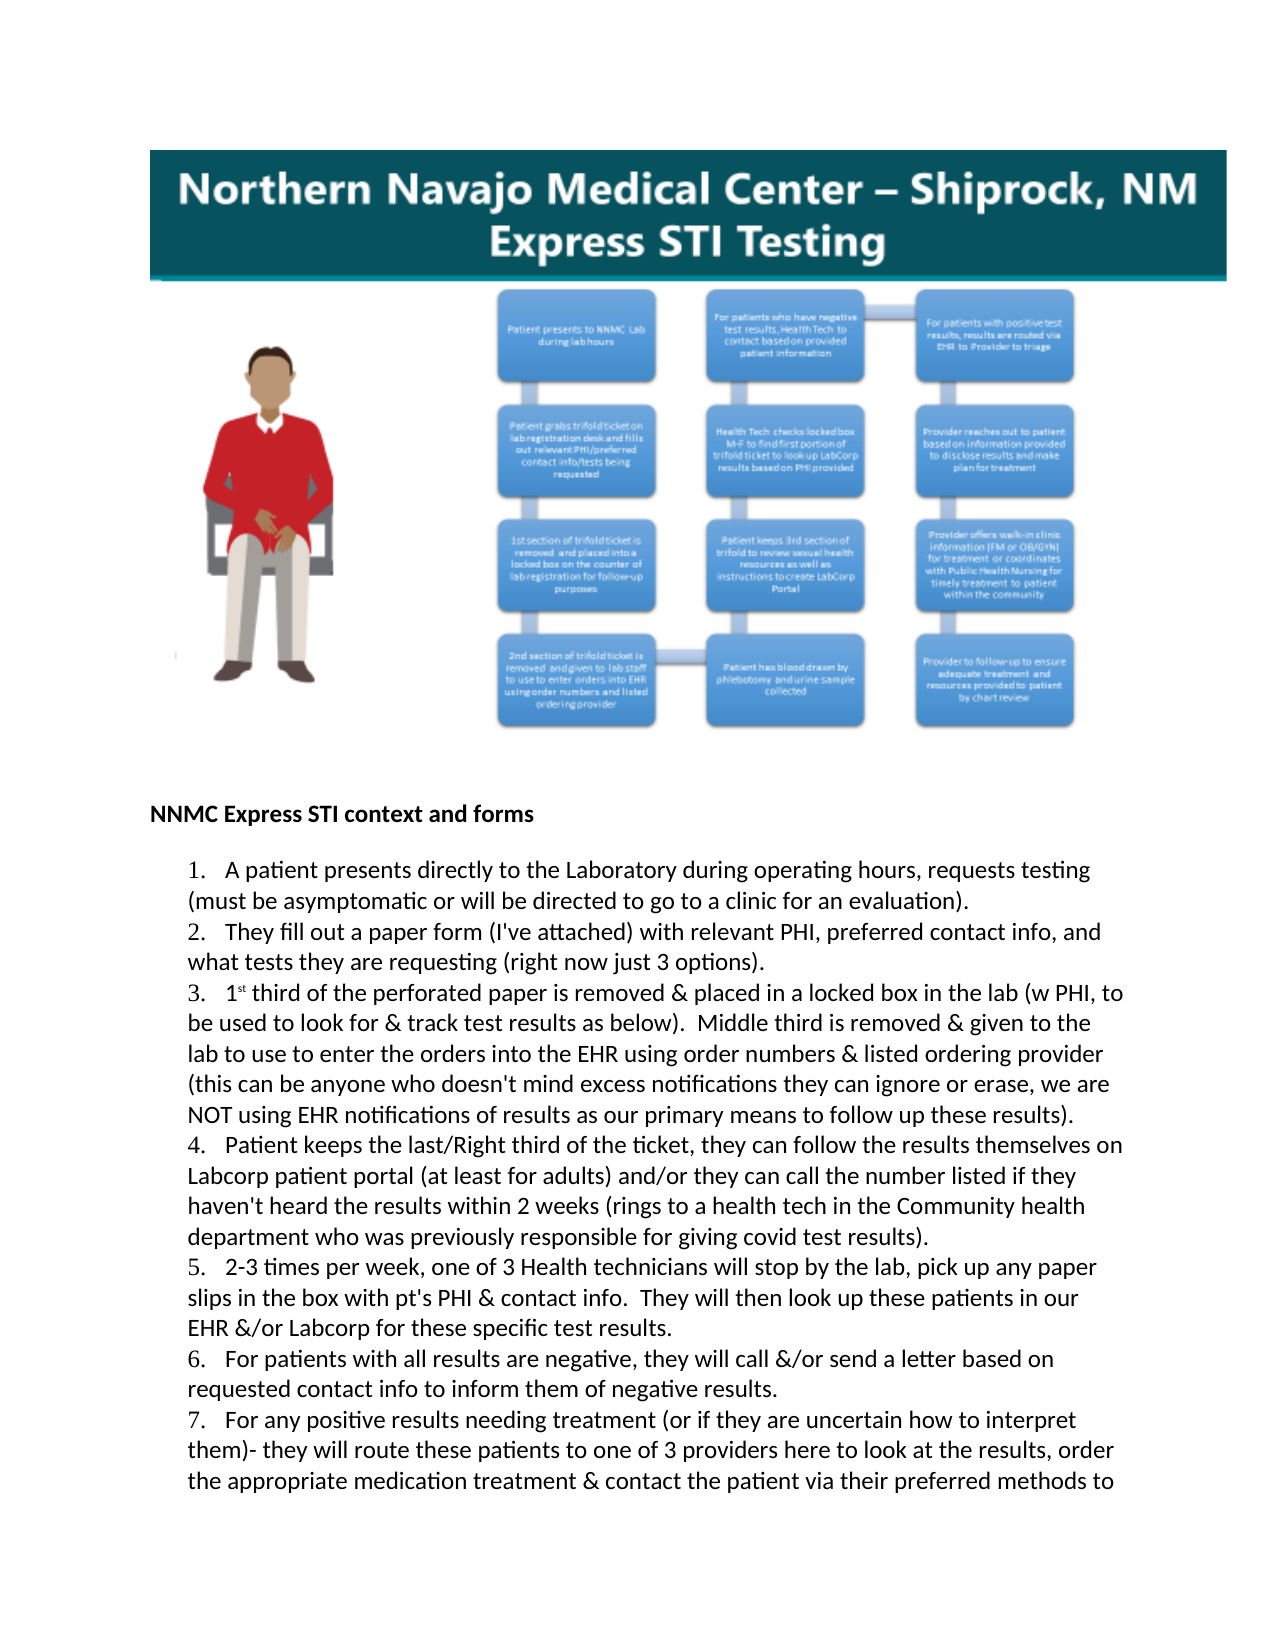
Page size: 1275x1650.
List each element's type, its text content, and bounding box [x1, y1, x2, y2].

list Patient keeps the last/Right third of the ticket, they can follow the results themselves on Labcorp patient portal (at least for adults) and/or they can call the number listed if they haven't heard the results within 2 weeks (rings to a health tech in the Community health department who was previously responsible for giving covid test results). [187, 1129, 1125, 1251]
picture [150, 150, 1227, 738]
text NNMC Express STI context and forms [150, 798, 1125, 829]
list They fill out a paper form (I've attached) with relevant PHI, preferred contact info, and what tests they are requesting (right now just 3 options). [187, 916, 1125, 977]
list 2-3 times per week, one of 3 Health technicians will stop by the lab, pick up any paper slips in the box with pt's PHI & contact info. They will then look up these patients in our EHR &/or Labcorp for these specific test results. [187, 1251, 1125, 1343]
list A patient presents directly to the Laboratory during operating hours, requests testing (must be asymptomatic or will be directed to go to a clinic for an evaluation). [187, 854, 1125, 916]
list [187, 1404, 1125, 1496]
list For patients with all results are negative, they will call &/or send a letter based on requested contact info to inform them of negative results. [187, 1343, 1125, 1404]
list 1st third of the perforated paper is removed & placed in a locked box in the lab (w PHI, to be used to look for & track test results as below). Middle third is removed & given to the lab to use to enter the orders into the EHR using order numbers & listed ordering provider (this can be anyone who doesn't mind excess notifications they can ignore or erase, we are NOT using EHR notifications of results as our primary means to follow up these results). [187, 977, 1125, 1129]
